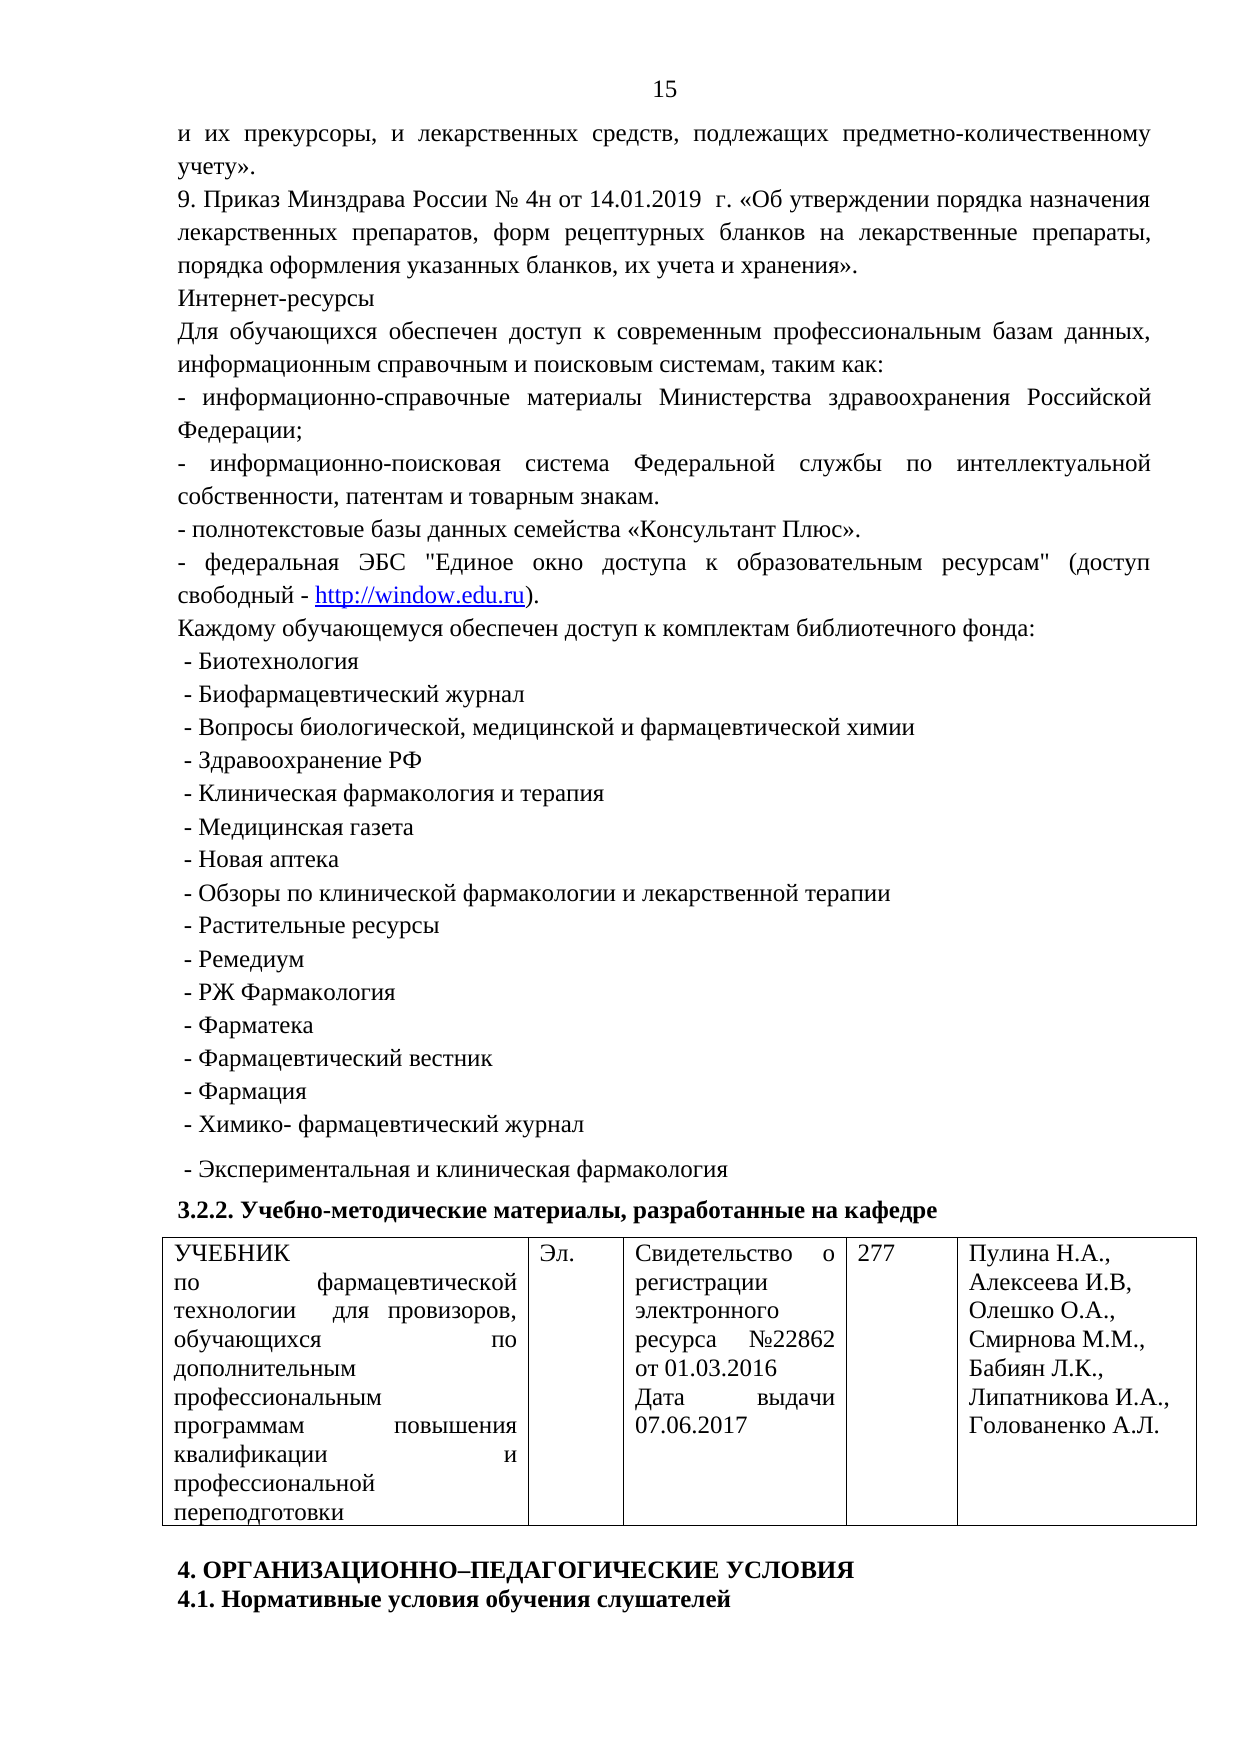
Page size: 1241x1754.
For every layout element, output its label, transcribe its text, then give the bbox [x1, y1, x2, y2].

text - федеральная ЭБС "Единое окно доступа к образовательным ресурсам" (доступ свободный - http://window.edu.ru). [177, 547, 1152, 609]
table_header 277 [847, 1238, 957, 1525]
text - Биотехнология [177, 646, 1152, 675]
text - РЖ Фармакология [177, 977, 1152, 1005]
table_header Пулина Н.А., Алексеева И.В, Олешко О.А., Смирнова М.М., Бабиян Л.К., Липатникова И.А., Голованенко А.Л. [958, 1238, 1196, 1525]
text - Новая аптека [177, 844, 1152, 873]
text - Медицинская газета [177, 812, 1152, 840]
text - Фармацевтический вестник [177, 1043, 1152, 1071]
text - Ремедиум [177, 944, 1152, 972]
text - Биофармацевтический журнал [177, 679, 1152, 708]
text - информационно-справочные материалы Министерства здравоохранения Российской Федерации; [177, 382, 1152, 444]
text - информационно-поисковая система Федеральной службы по интеллектуальной собственности, патентам и товарным знакам. [177, 448, 1152, 510]
text - Здравоохранение РФ [177, 746, 1152, 774]
text 4.1. Нормативные условия обучения слушателей [177, 1584, 1152, 1613]
text - полнотекстовые базы данных семейства «Консультант Плюс». [177, 514, 1152, 543]
text 3.2.2. Учебно-методические материалы, разработанные на кафедре [177, 1196, 1152, 1224]
text - Фарматека [177, 1010, 1152, 1038]
table_header Эл. [529, 1238, 623, 1525]
text Каждому обучающемуся обеспечен доступ к комплектам библиотечного фонда: [177, 613, 1152, 642]
text - Вопросы биологической, медицинской и фармацевтической химии [177, 712, 1152, 741]
table_header УЧЕБНИК по фармацевтической технологии для провизоров, обучающихся по дополнительным профессиональным программам повышения квалификации и профессиональной переподготовки [163, 1238, 528, 1525]
text Для обучающихся обеспечен доступ к современным профессиональным базам данных, информационным справочным и поисковым системам, таким как: [177, 316, 1152, 378]
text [177, 118, 1152, 180]
text - Клиническая фармакология и терапия [177, 778, 1152, 807]
text - Экспериментальная и клиническая фармакология [177, 1154, 1152, 1183]
text - Фармация [177, 1076, 1152, 1104]
text Интернет-ресурсы [177, 283, 1152, 312]
text - Растительные ресурсы [177, 911, 1152, 939]
text 9. Приказ Минздрава России № 4н от 14.01.2019 г. «Об утверждении порядка назначения лекарственных препаратов, форм рецептурных бланков на лекарственные препараты, порядка оформления указанных бланков, их учета и хранения». [177, 184, 1152, 279]
text 4. Организационно–педагогические условия [177, 1555, 1152, 1584]
text - Химико- фармацевтический журнал [177, 1109, 1152, 1137]
text - Обзоры по клинической фармакологии и лекарственной терапии [177, 878, 1152, 906]
table_header Свидетельство о регистрации электронного ресурса №22862 от 01.03.2016 Дата выдачи 07.06.2017 [624, 1238, 846, 1525]
